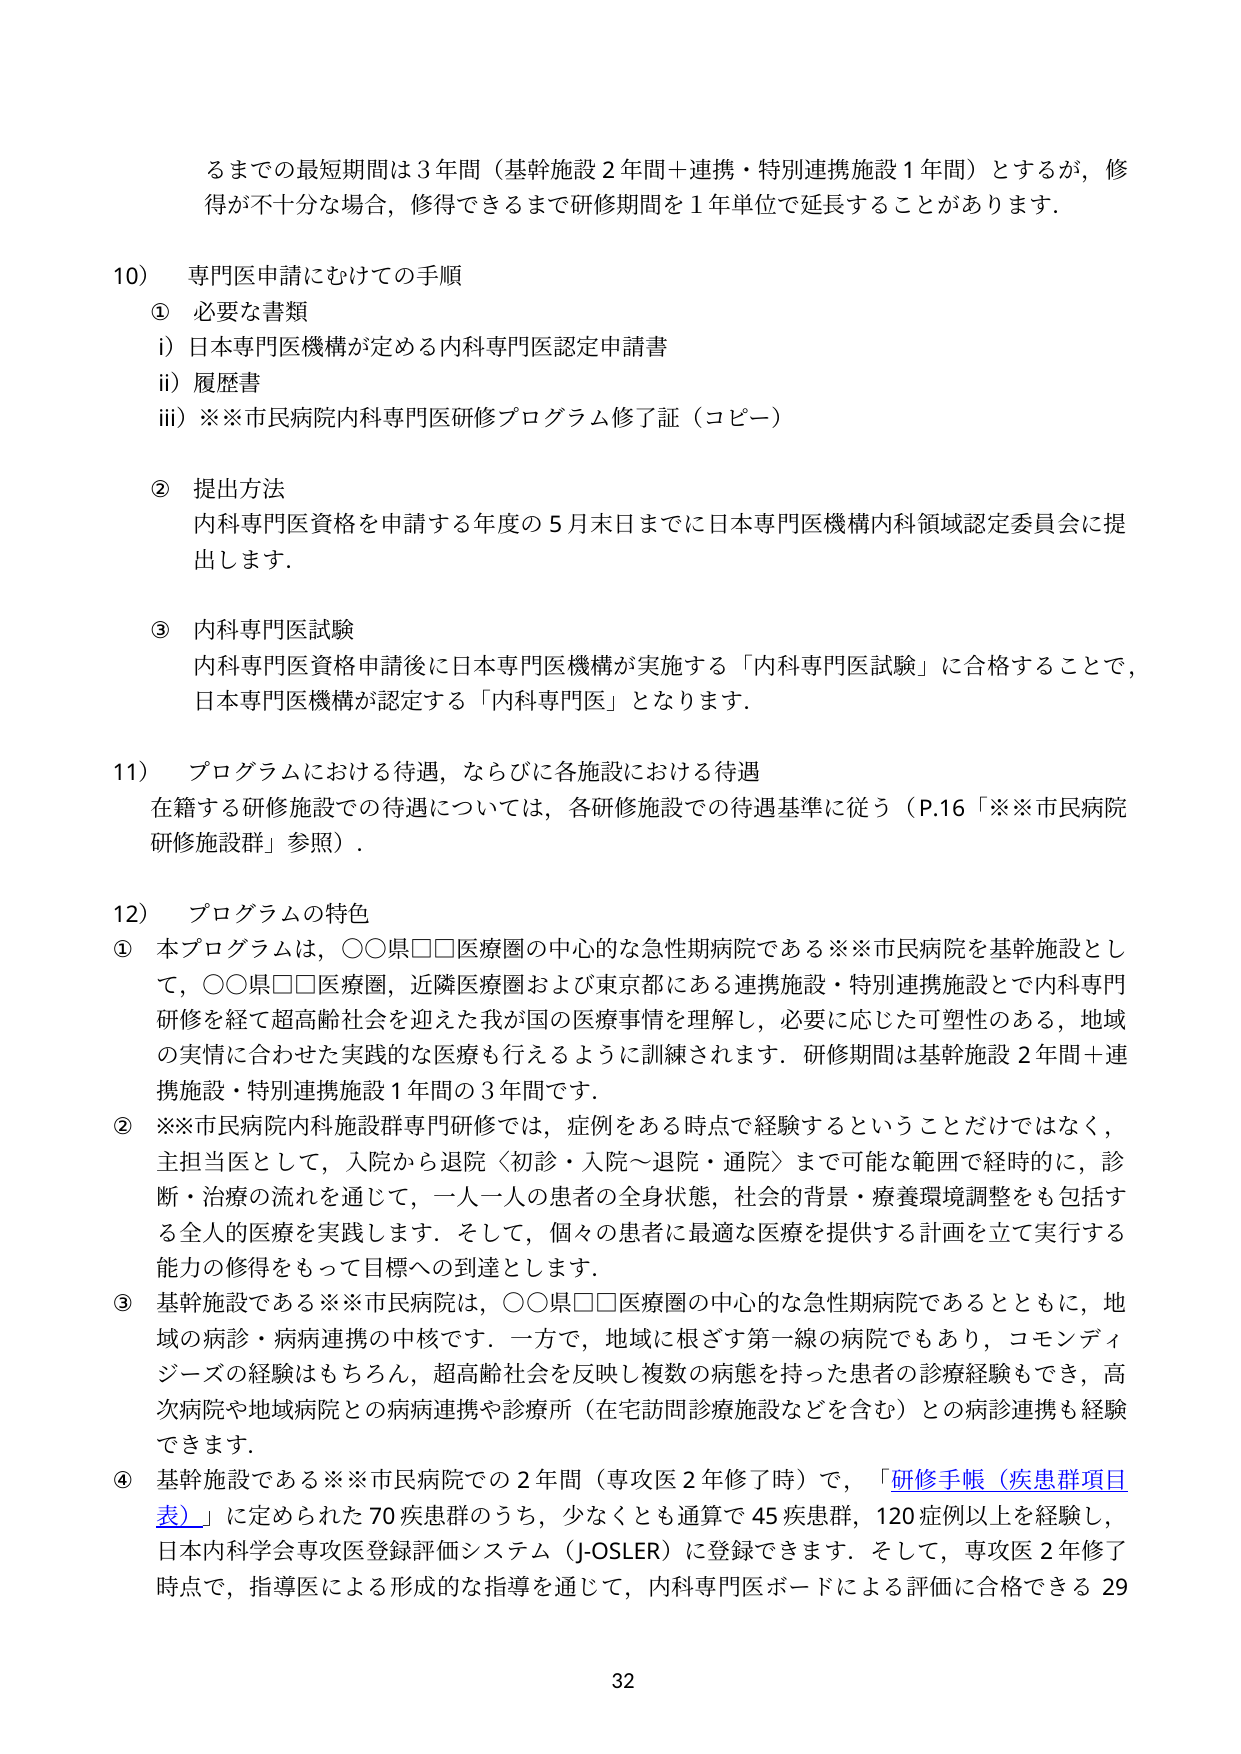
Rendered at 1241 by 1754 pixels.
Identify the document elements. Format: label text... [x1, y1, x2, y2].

list 専門医申請にむけての手順 [112, 257, 1128, 293]
text ii）履歴書 [158, 363, 1128, 399]
text i）日本専門医機構が定める内科専門医認定申請書 [158, 328, 1128, 363]
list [112, 1461, 1128, 1603]
text iii）※※市民病院内科専門医研修プログラム修了証（コピー） [158, 399, 1128, 434]
list 基幹施設である※※市民病院は，○○県□□医療圏の中心的な急性期病院であるとともに，地域の病診・病病連携の中核です．一方で，地域に根ざす第一線の病院でもあり，コモンディジーズの経験はもちろん，超高齢社会を反映し複数の病態を持った患者の診療経験もでき，高次病院や地域病院との病病連携や診療所（在宅訪問診療施設などを含む）との病診連携も経験できます． [112, 1284, 1128, 1461]
list 在籍する研修施設での待遇については，各研修施設での待遇基準に従う（P.16「※※市民病院研修施設群」参照）． [150, 788, 1128, 859]
list 本プログラムは，○○県□□医療圏の中心的な急性期病院である※※市民病院を基幹施設として，○○県□□医療圏，近隣医療圏および東京都にある連携施設・特別連携施設とで内科専門研修を経て超高齢社会を迎えた我が国の医療事情を理解し，必要に応じた可塑性のある，地域の実情に合わせた実践的な医療も行えるように訓練されます．研修期間は基幹施設2年間＋連携施設・特別連携施設1年間の３年間です． [112, 930, 1128, 1107]
list 内科専門医資格申請後に日本専門医機構が実施する「内科専門医試験」に合格することで，日本専門医機構が認定する「内科専門医」となります． [193, 647, 1128, 718]
list 内科専門医資格を申請する年度の5月末日までに日本専門医機構内科領域認定委員会に提出します． [193, 505, 1128, 576]
list 内科専門医試験 [150, 611, 1128, 647]
list 提出方法 [150, 470, 1128, 505]
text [112, 151, 1128, 222]
list 必要な書類 [150, 293, 1128, 328]
list ※※市民病院内科施設群専門研修では，症例をある時点で経験するということだけではなく，主担当医として，入院から退院〈初診・入院～退院・通院〉まで可能な範囲で経時的に，診断・治療の流れを通じて，一人一人の患者の全身状態，社会的背景・療養環境調整をも包括する全人的医療を実践します．そして，個々の患者に最適な医療を提供する計画を立て実行する能力の修得をもって目標への到達とします． [112, 1107, 1128, 1284]
list プログラムの特色 [112, 895, 1128, 930]
list プログラムにおける待遇，ならびに各施設における待遇 [112, 753, 1128, 788]
